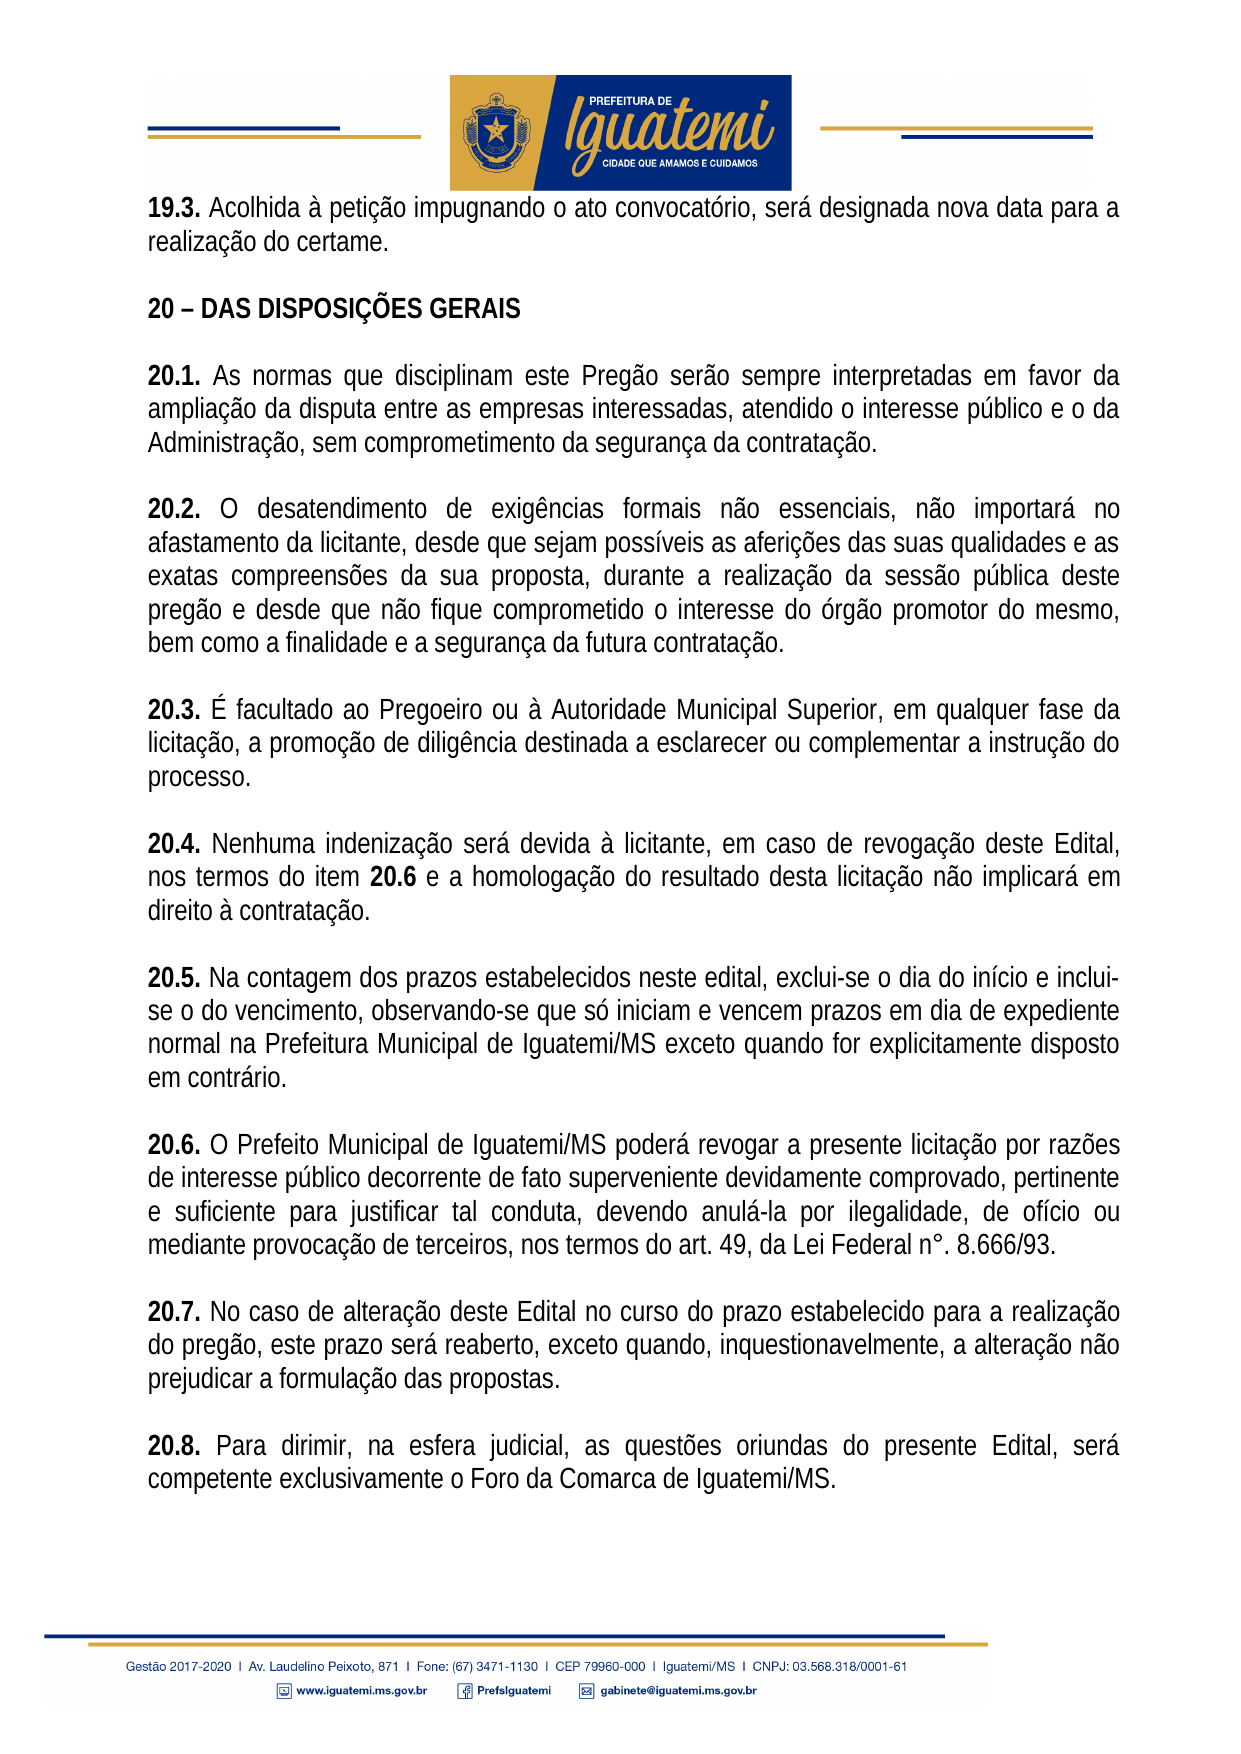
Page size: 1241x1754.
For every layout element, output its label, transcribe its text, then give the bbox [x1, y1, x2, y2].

text 20.4. Nenhuma indenização será devida à licitante, em caso de revogação deste Edital, nos termos do item 20.6 e a homologação do resultado desta licitação não implicará em direito à contratação. [148, 826, 1122, 926]
text 20.8. Para dirimir, na esfera judicial, as questões oriundas do presente Edital, será competente exclusivamente o Foro da Comarca de Iguatemi/MS. [148, 1428, 1122, 1495]
text 19.3. Acolhida à petição impugnando o ato convocatório, será designada nova data para a realização do certame. [148, 191, 1122, 257]
picture [44, 1628, 988, 1707]
text 20.5. Na contagem dos prazos estabelecidos neste edital, exclui-se o dia do início e inclui-se o do vencimento, observando-se que só iniciam e vencem prazos em dia de expediente normal na Prefeitura Municipal de Iguatemi/MS exceto quando for explicitamente disposto em contrário. [148, 960, 1122, 1093]
text 20.3. É facultado ao Pregoeiro ou à Autoridade Municipal Superior, em qualquer fase da licitação, a promoção de diligência destinada a esclarecer ou complementar a instrução do processo. [148, 692, 1122, 792]
picture [147, 75, 1093, 191]
text 20.7. No caso de alteração deste Edital no curso do prazo estabelecido para a realização do pregão, este prazo será reaberto, exceto quando, inquestionavelmente, a alteração não prejudicar a formulação das propostas. [148, 1294, 1122, 1394]
text 20 – DAS DISPOSIÇÕES GERAIS [148, 291, 1122, 324]
text 20.2. O desatendimento de exigências formais não essenciais, não importará no afastamento da licitante, desde que sejam possíveis as aferições das suas qualidades e as exatas compreensões da sua proposta, durante a realização da sessão pública deste pregão e desde que não fique comprometido o interesse do órgão promotor do mesmo, bem como a finalidade e a segurança da futura contratação. [148, 492, 1122, 659]
text 20.6. O Prefeito Municipal de Iguatemi/MS poderá revogar a presente licitação por razões de interesse público decorrente de fato superveniente devidamente comprovado, pertinente e suficiente para justificar tal conduta, devendo anulá-la por ilegalidade, de ofício ou mediante provocação de terceiros, nos termos do art. 49, da Lei Federal n°. 8.666/93. [148, 1127, 1122, 1261]
text 20.1. As normas que disciplinam este Pregão serão sempre interpretadas em favor da ampliação da disputa entre as empresas interessadas, atendido o interesse público e o da Administração, sem comprometimento da segurança da contratação. [148, 358, 1122, 458]
